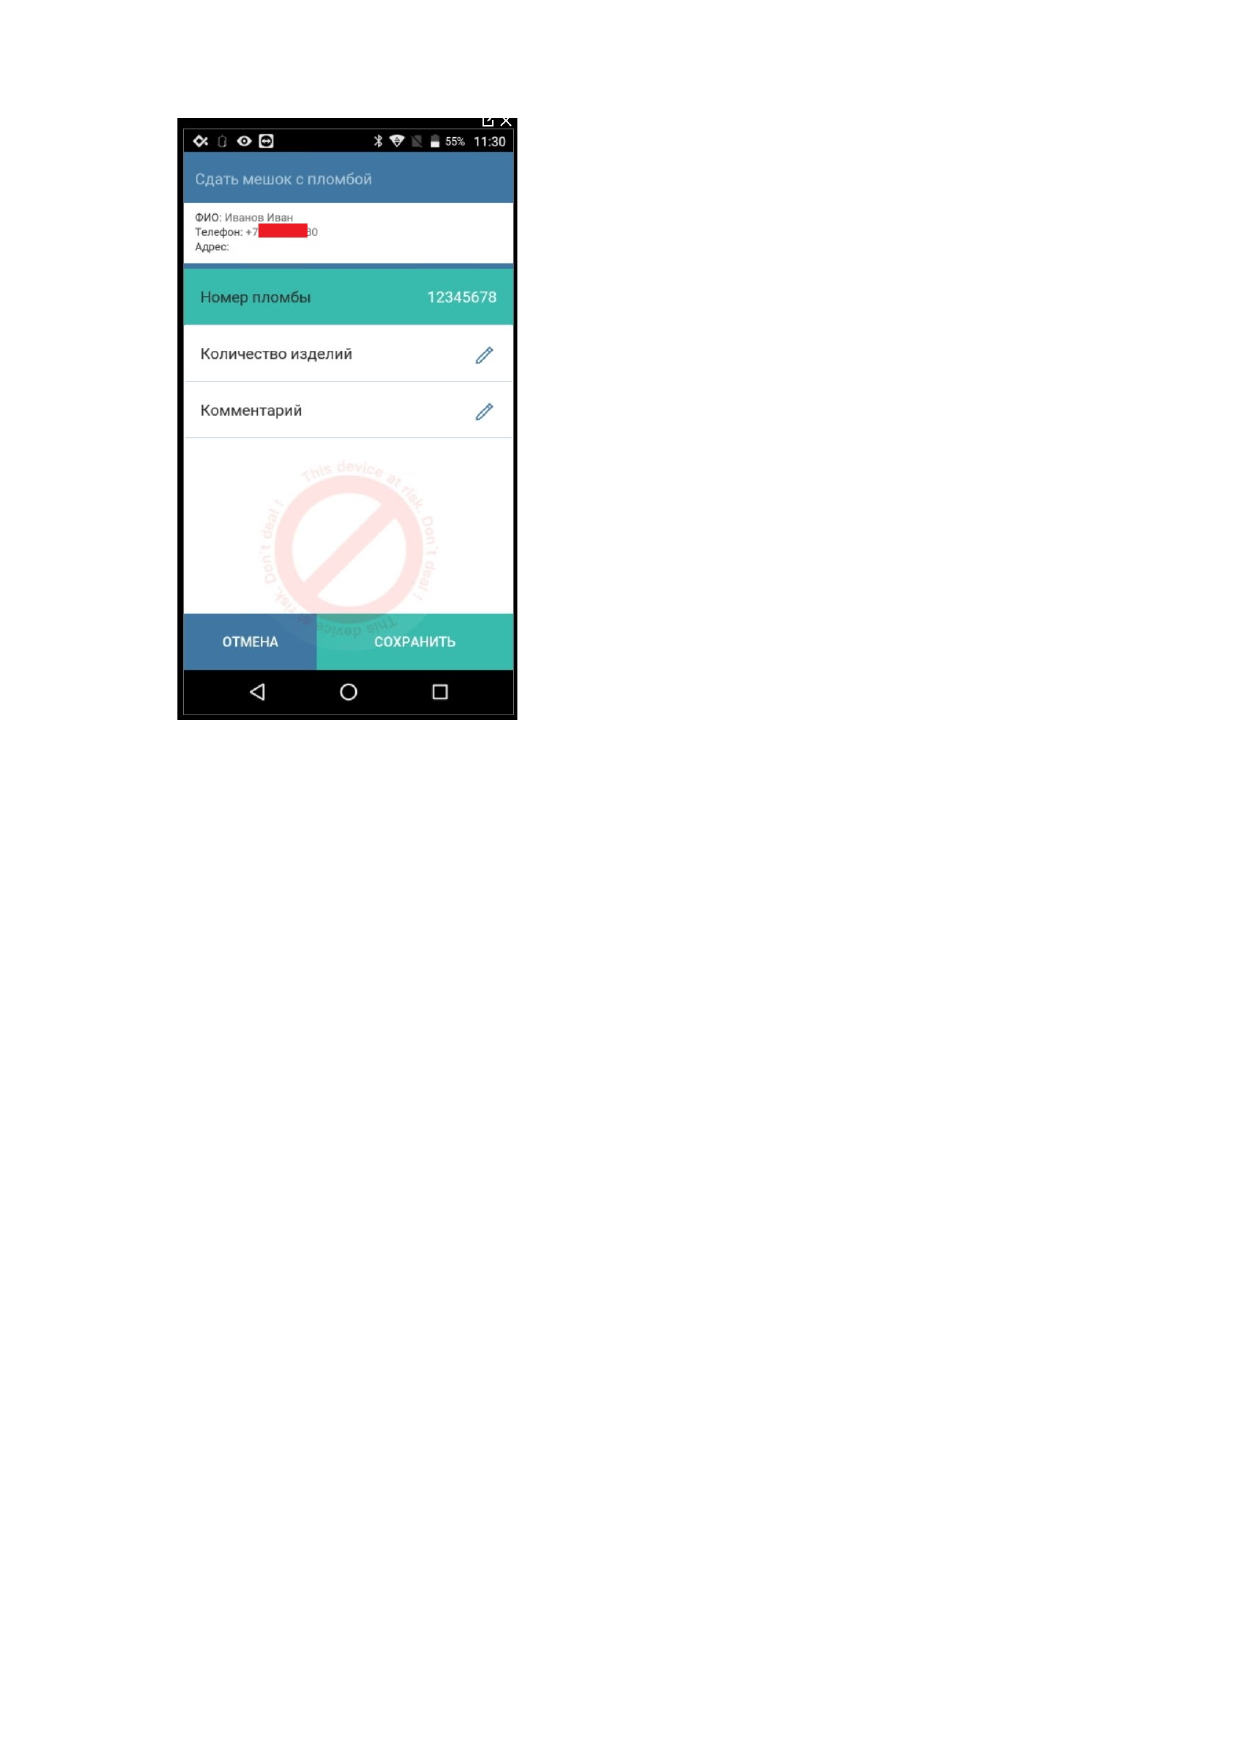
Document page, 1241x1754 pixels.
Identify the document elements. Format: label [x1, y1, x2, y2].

picture [177, 118, 518, 720]
